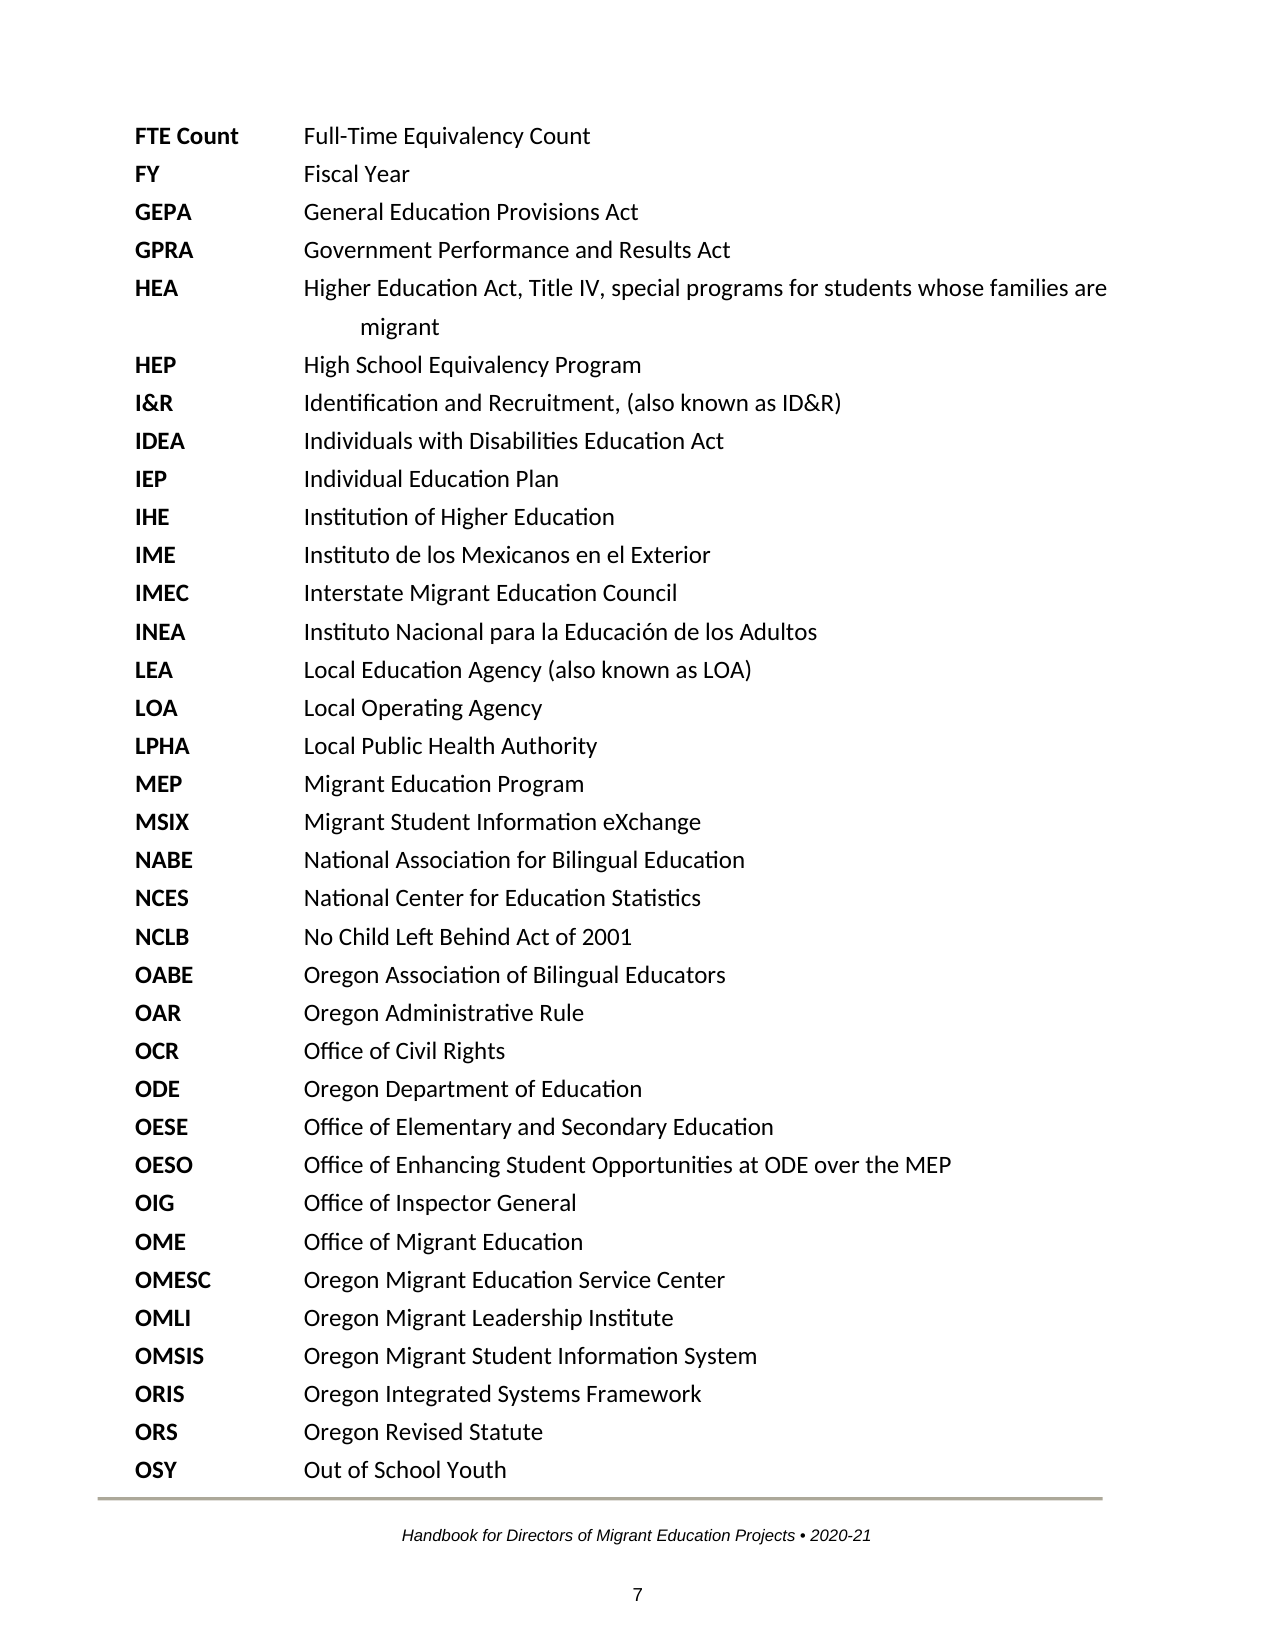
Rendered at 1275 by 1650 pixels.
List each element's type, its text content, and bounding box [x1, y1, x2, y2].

text OSY Out of School Youth [135, 1454, 1140, 1485]
text NCLB No Child Left Behind Act of 2001 [135, 921, 1140, 951]
text MSIX Migrant Student Information eXchange [135, 806, 1140, 837]
text ORIS Oregon Integrated Systems Framework [135, 1378, 1140, 1409]
text IMEC Interstate Migrant Education Council [135, 577, 1140, 608]
text OMSIS Oregon Migrant Student Information System [135, 1340, 1140, 1371]
text ODE Oregon Department of Education [135, 1073, 1140, 1104]
text OIG Office of Inspector General [135, 1187, 1140, 1218]
text ORS Oregon Revised Statute [135, 1416, 1140, 1447]
text IEP Individual Education Plan [135, 463, 1140, 494]
text FTE Count Full-Time Equivalency Count [135, 120, 1140, 151]
text OESE Office of Elementary and Secondary Education [135, 1111, 1140, 1142]
text OESO Office of Enhancing Student Opportunities at ODE over the MEP [135, 1149, 1140, 1180]
text I&R Identification and Recruitment, (also known as ID&R) [135, 387, 1140, 417]
text IHE Institution of Higher Education [135, 501, 1140, 532]
text MEP Migrant Education Program [135, 768, 1140, 799]
text HEP High School Equivalency Program [135, 349, 1140, 379]
text OMLI Oregon Migrant Leadership Institute [135, 1302, 1140, 1332]
text NABE National Association for Bilingual Education [135, 844, 1140, 875]
text HEA Higher Education Act, Title IV, special programs for students whose families are migrant [135, 272, 1140, 341]
text INEA Instituto Nacional para la Educación de los Adultos [135, 616, 1140, 646]
text OCR Office of Civil Rights [135, 1035, 1140, 1066]
text LOA Local Operating Agency [135, 692, 1140, 722]
text OMESC Oregon Migrant Education Service Center [135, 1264, 1140, 1294]
text IDEA Individuals with Disabilities Education Act [135, 425, 1140, 456]
text IME Instituto de los Mexicanos en el Exterior [135, 539, 1140, 570]
text OME Office of Migrant Education [135, 1226, 1140, 1256]
text FY Fiscal Year [135, 158, 1140, 189]
text NCES National Center for Education Statistics [135, 882, 1140, 913]
text LPHA Local Public Health Authority [135, 730, 1140, 761]
text OABE Oregon Association of Bilingual Educators [135, 959, 1140, 989]
text LEA Local Education Agency (also known as LOA) [135, 654, 1140, 684]
text GEPA General Education Provisions Act [135, 196, 1140, 227]
text GPRA Government Performance and Results Act [135, 234, 1140, 265]
text OAR Oregon Administrative Rule [135, 997, 1140, 1027]
